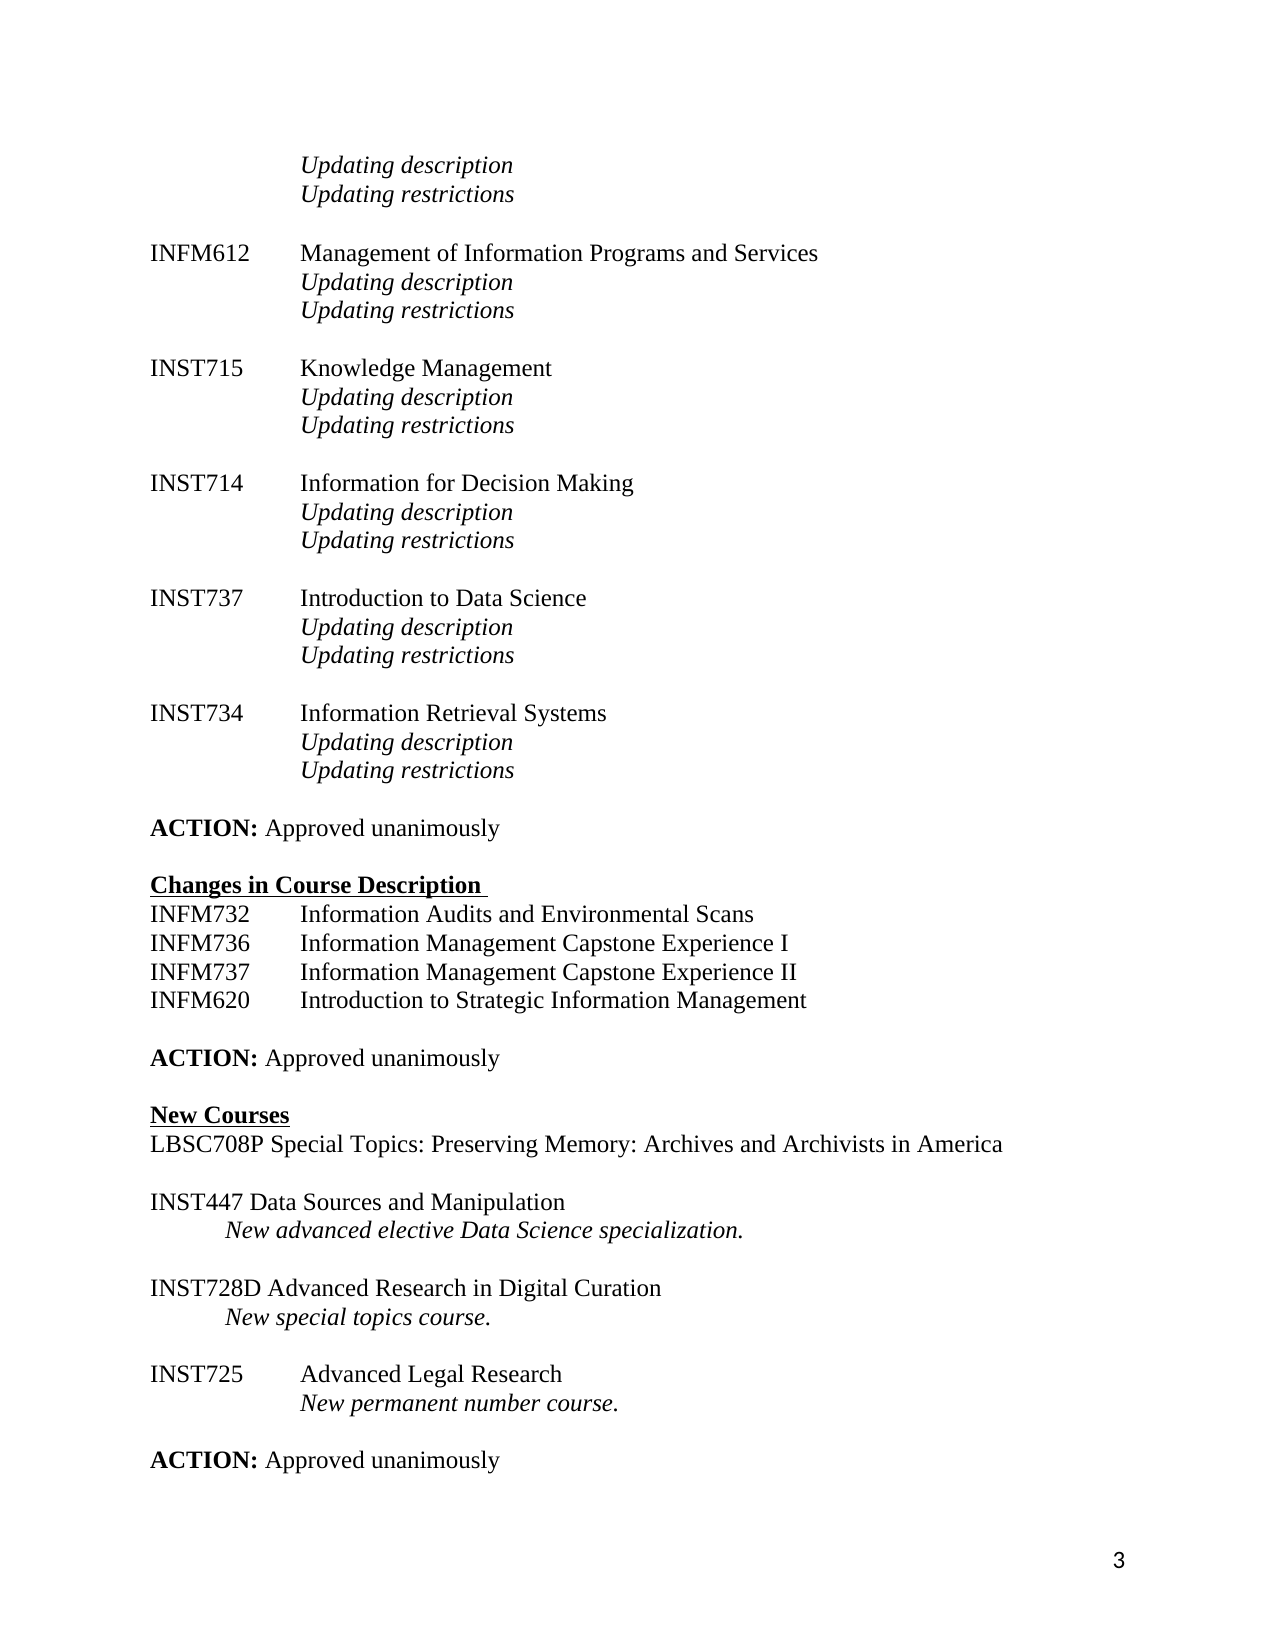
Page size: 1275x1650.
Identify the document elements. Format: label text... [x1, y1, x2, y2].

text ACTION: Approved unanimously [150, 813, 1125, 842]
text INST715 Knowledge Management [150, 353, 1125, 382]
text Updating description [150, 267, 1125, 296]
text Updating restrictions [150, 411, 1125, 439]
text Updating description [150, 727, 1125, 756]
text INST725 Advanced Legal Research [150, 1359, 1125, 1388]
text INFM620 Introduction to Strategic Information Management [150, 986, 1125, 1014]
text Changes in Course Description [150, 871, 1125, 899]
text ACTION: Approved unanimously [150, 1043, 1125, 1072]
text Updating restrictions [150, 756, 1125, 784]
text Updating description [150, 612, 1125, 641]
text ACTION: Approved unanimously [150, 1446, 1125, 1474]
text INFM732 Information Audits and Environmental Scans [150, 899, 1125, 928]
text LBSC708P Special Topics: Preserving Memory: Archives and Archivists in America [150, 1129, 1125, 1158]
text Updating description [150, 150, 1125, 179]
text INST728D Advanced Research in Digital Curation [150, 1273, 1125, 1302]
text INST447 Data Sources and Manipulation [150, 1187, 1125, 1216]
text Updating restrictions [150, 641, 1125, 669]
text INFM737 Information Management Capstone Experience II [150, 957, 1125, 986]
text New special topics course. [150, 1302, 1125, 1331]
text INST714 Information for Decision Making [150, 468, 1125, 497]
text INFM736 Information Management Capstone Experience I [150, 928, 1125, 957]
text New permanent number course. [150, 1388, 1125, 1417]
text Updating restrictions [150, 179, 1125, 238]
text Updating restrictions [150, 526, 1125, 554]
text New advanced elective Data Science specialization. [150, 1216, 1125, 1244]
text Updating description [150, 382, 1125, 411]
text INFM612 Management of Information Programs and Services [150, 238, 1125, 267]
text Updating restrictions [150, 296, 1125, 324]
text Updating description [150, 497, 1125, 526]
text INST734 Information Retrieval Systems [150, 698, 1125, 727]
text New Courses [150, 1101, 1125, 1129]
text INST737 Introduction to Data Science [150, 583, 1125, 612]
